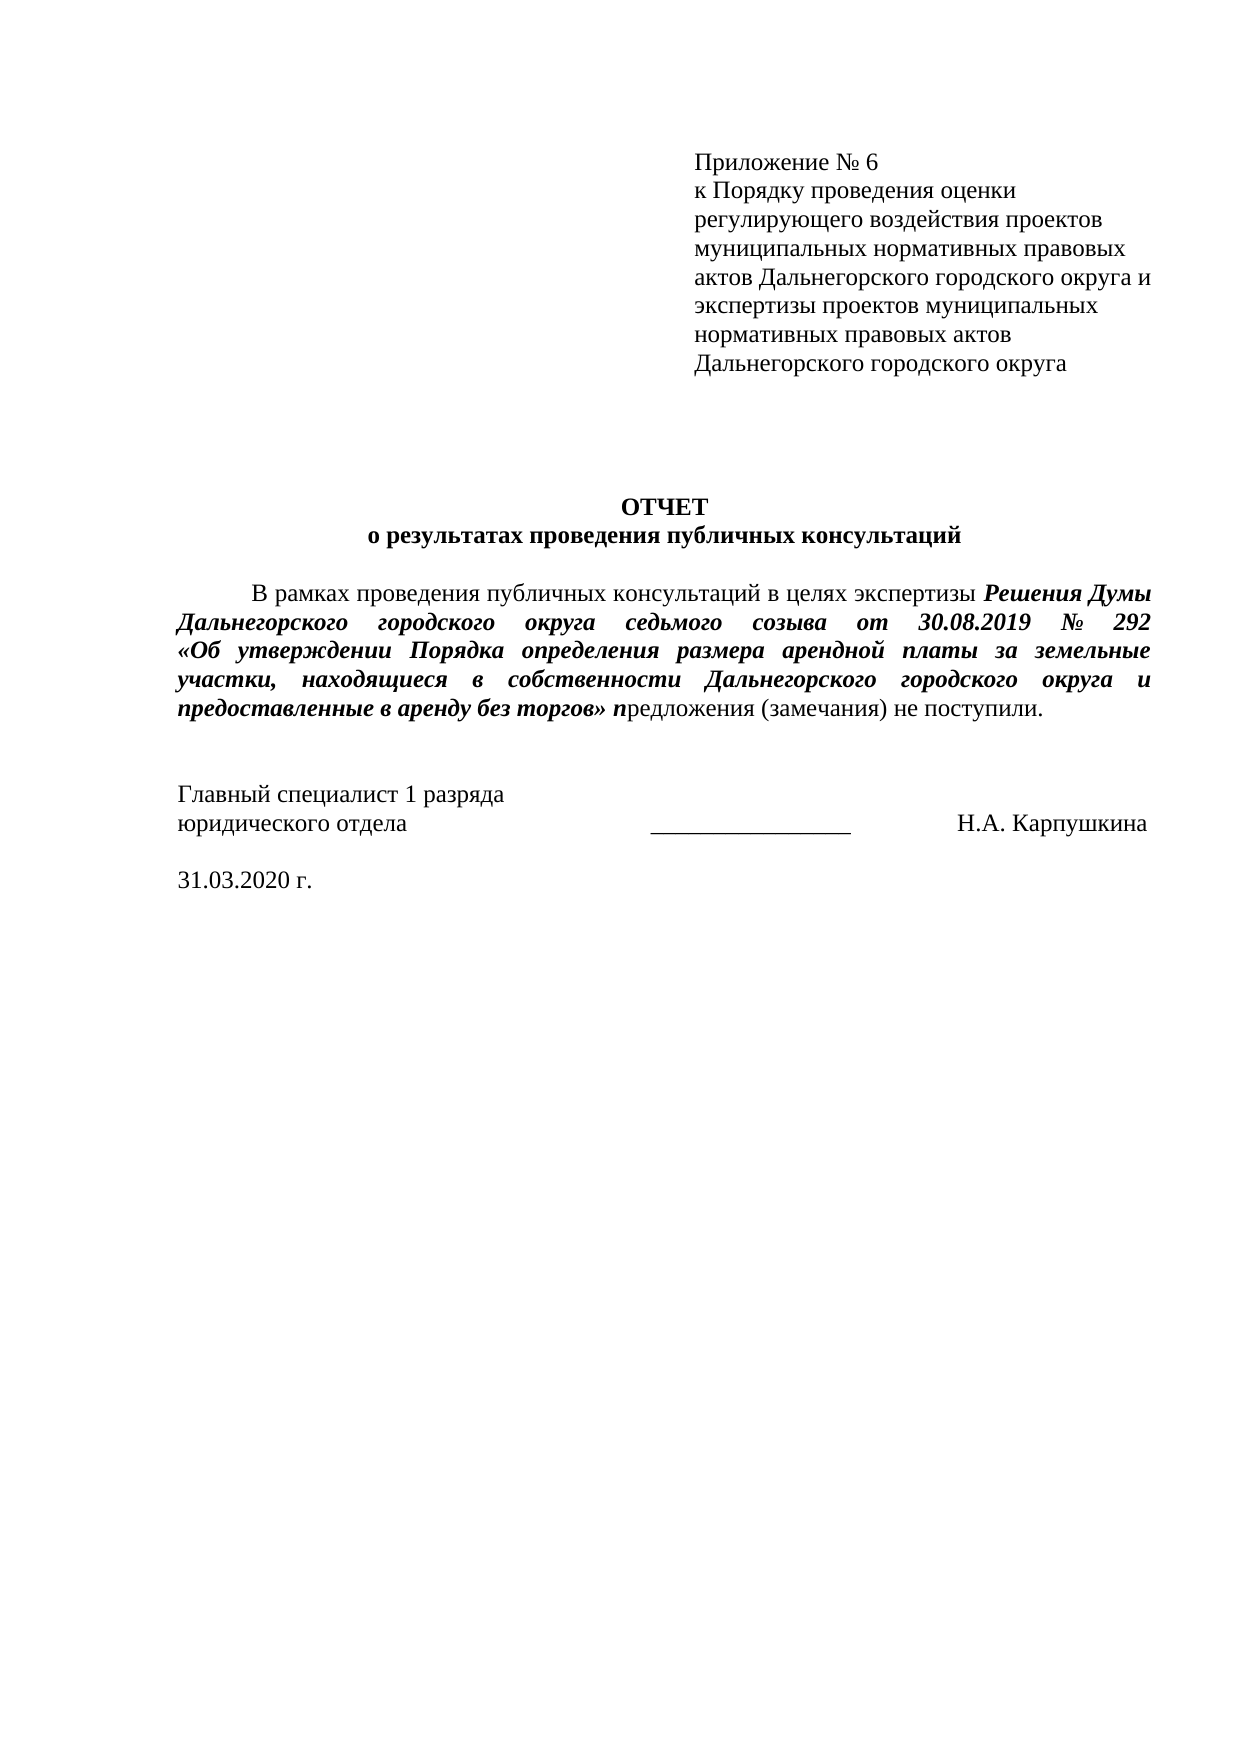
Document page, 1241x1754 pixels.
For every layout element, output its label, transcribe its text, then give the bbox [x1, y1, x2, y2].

text Приложение № 6 [694, 147, 1152, 176]
text к Порядку проведения оценки регулирующего воздействия проектов муниципальных нормативных правовых актов Дальнегорского городского округа и экспертизы проектов муниципальных нормативных правовых актов Дальнегорского городского округа [694, 176, 1152, 377]
text о результатах проведения публичных консультаций [177, 521, 1152, 549]
text юридического отдела ________________ Н.А. Карпушкина [177, 808, 1152, 837]
text 31.03.2020 г. [177, 866, 1152, 894]
text Главный специалист 1 разряда [177, 779, 1152, 808]
text ОТЧЕТ [177, 492, 1152, 521]
text В рамках проведения публичных консультаций в целях экспертизы Решения Думы Дальнегорского городского округа седьмого созыва от 30.08.2019 № 292 «Об утверждении Порядка определения размера арендной платы за земельные участки, находящиеся в собственности Дальнегорского городского округа и предоставленные в аренду без торгов» предложения (замечания) не поступили. [177, 578, 1152, 722]
